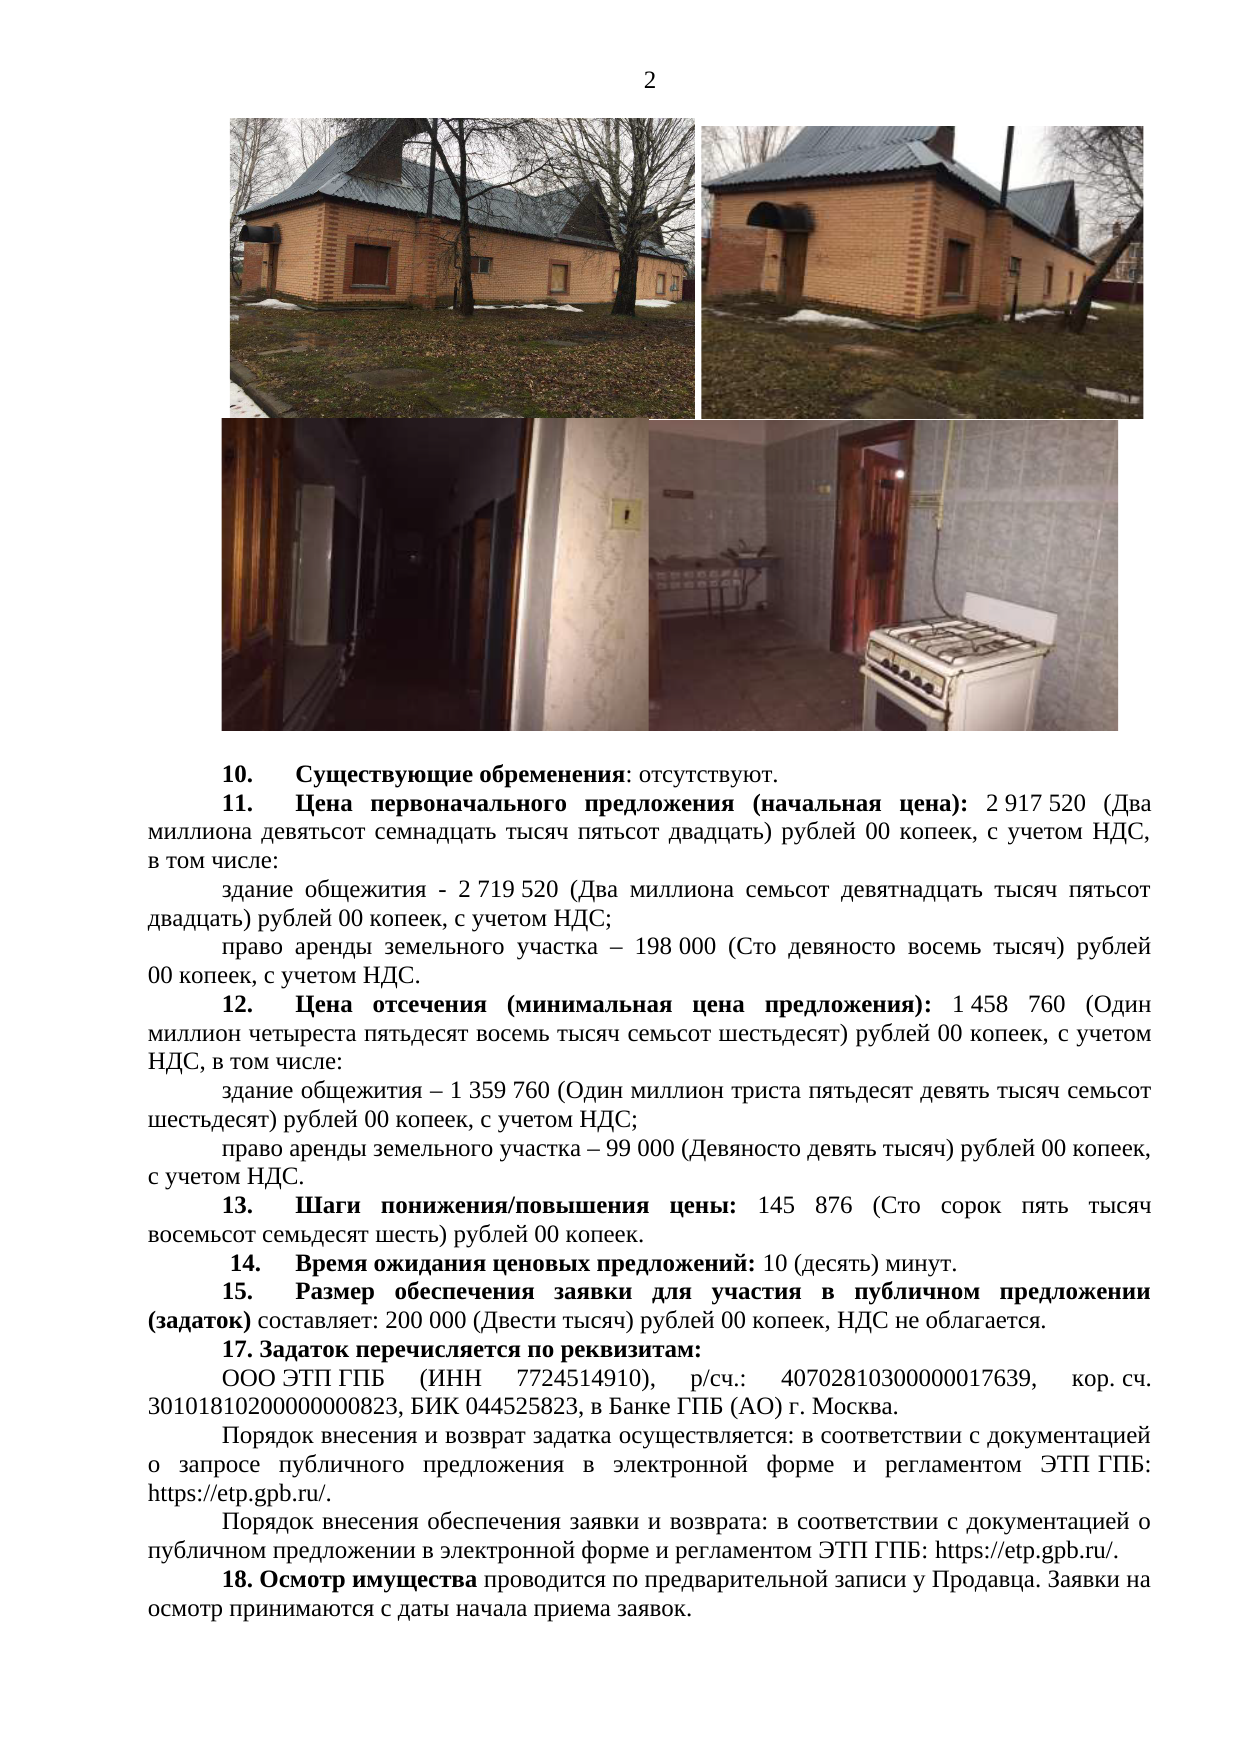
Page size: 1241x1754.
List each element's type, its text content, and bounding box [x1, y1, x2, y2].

list Порядок внесения обеспечения заявки и возврата: в соответствии с документацией о публичном предложении в электронной форме и регламентом ЭТП ГПБ: https://etp.gpb.ru/. [148, 1506, 1152, 1564]
list Существующие обременения: отсутствуют. [148, 759, 1152, 788]
list Размер обеспечения заявки для участия в публичном предложении (задаток) составляет: 200 000 (Двести тысяч) рублей 00 копеек, НДС не облагается. [148, 1276, 1152, 1334]
list право аренды земельного участка – 198 000 (Сто девяносто восемь тысяч) рублей 00 копеек, с учетом НДС. [148, 931, 1152, 989]
list право аренды земельного участка – 99 000 (Девяносто девять тысяч) рублей 00 копеек, с учетом НДС. [148, 1133, 1152, 1190]
list Цена отсечения (минимальная цена предложения): 1 458 760 (Один миллион четыреста пятьдесят восемь тысяч семьсот шестьдесят) рублей 00 копеек, с учетом НДС, в том числе: [148, 989, 1152, 1075]
list 17. Задаток перечисляется по реквизитам: [148, 1334, 1152, 1363]
list ООО ЭТП ГПБ (ИНН 7724514910), р/сч.: 40702810300000017639, кор. сч. 30101810200000000823, БИК 044525823, в Банке ГПБ (АО) г. Москва. [148, 1363, 1152, 1420]
list Шаги понижения/повышения цены: 145 876 (Сто сорок пять тысяч восемьсот семьдесят шесть) рублей 00 копеек. [148, 1190, 1152, 1248]
list Время ожидания ценовых предложений: 10 (десять) минут. [223, 1248, 1152, 1276]
list Порядок внесения и возврат задатка осуществляется: в соответствии с документацией о запросе публичного предложения в электронной форме и регламентом ЭТП ГПБ: https://etp.gpb.ru/. [148, 1420, 1152, 1506]
list здание общежития - 2 719 520 (Два миллиона семьсот девятнадцать тысяч пятьсот двадцать) рублей 00 копеек, с учетом НДС; [148, 874, 1152, 931]
list здание общежития – 1 359 760 (Один миллион триста пятьдесят девять тысяч семьсот шестьдесят) рублей 00 копеек, с учетом НДС; [148, 1075, 1152, 1133]
list Цена первоначального предложения (начальная цена): 2 917 520 (Два миллиона девятьсот семнадцать тысяч пятьсот двадцать) рублей 00 копеек, с учетом НДС, в том числе: [148, 788, 1152, 874]
list 18. Осмотр имущества проводится по предварительной записи у Продавца. Заявки на осмотр принимаются с даты начала приема заявок. [148, 1564, 1152, 1621]
